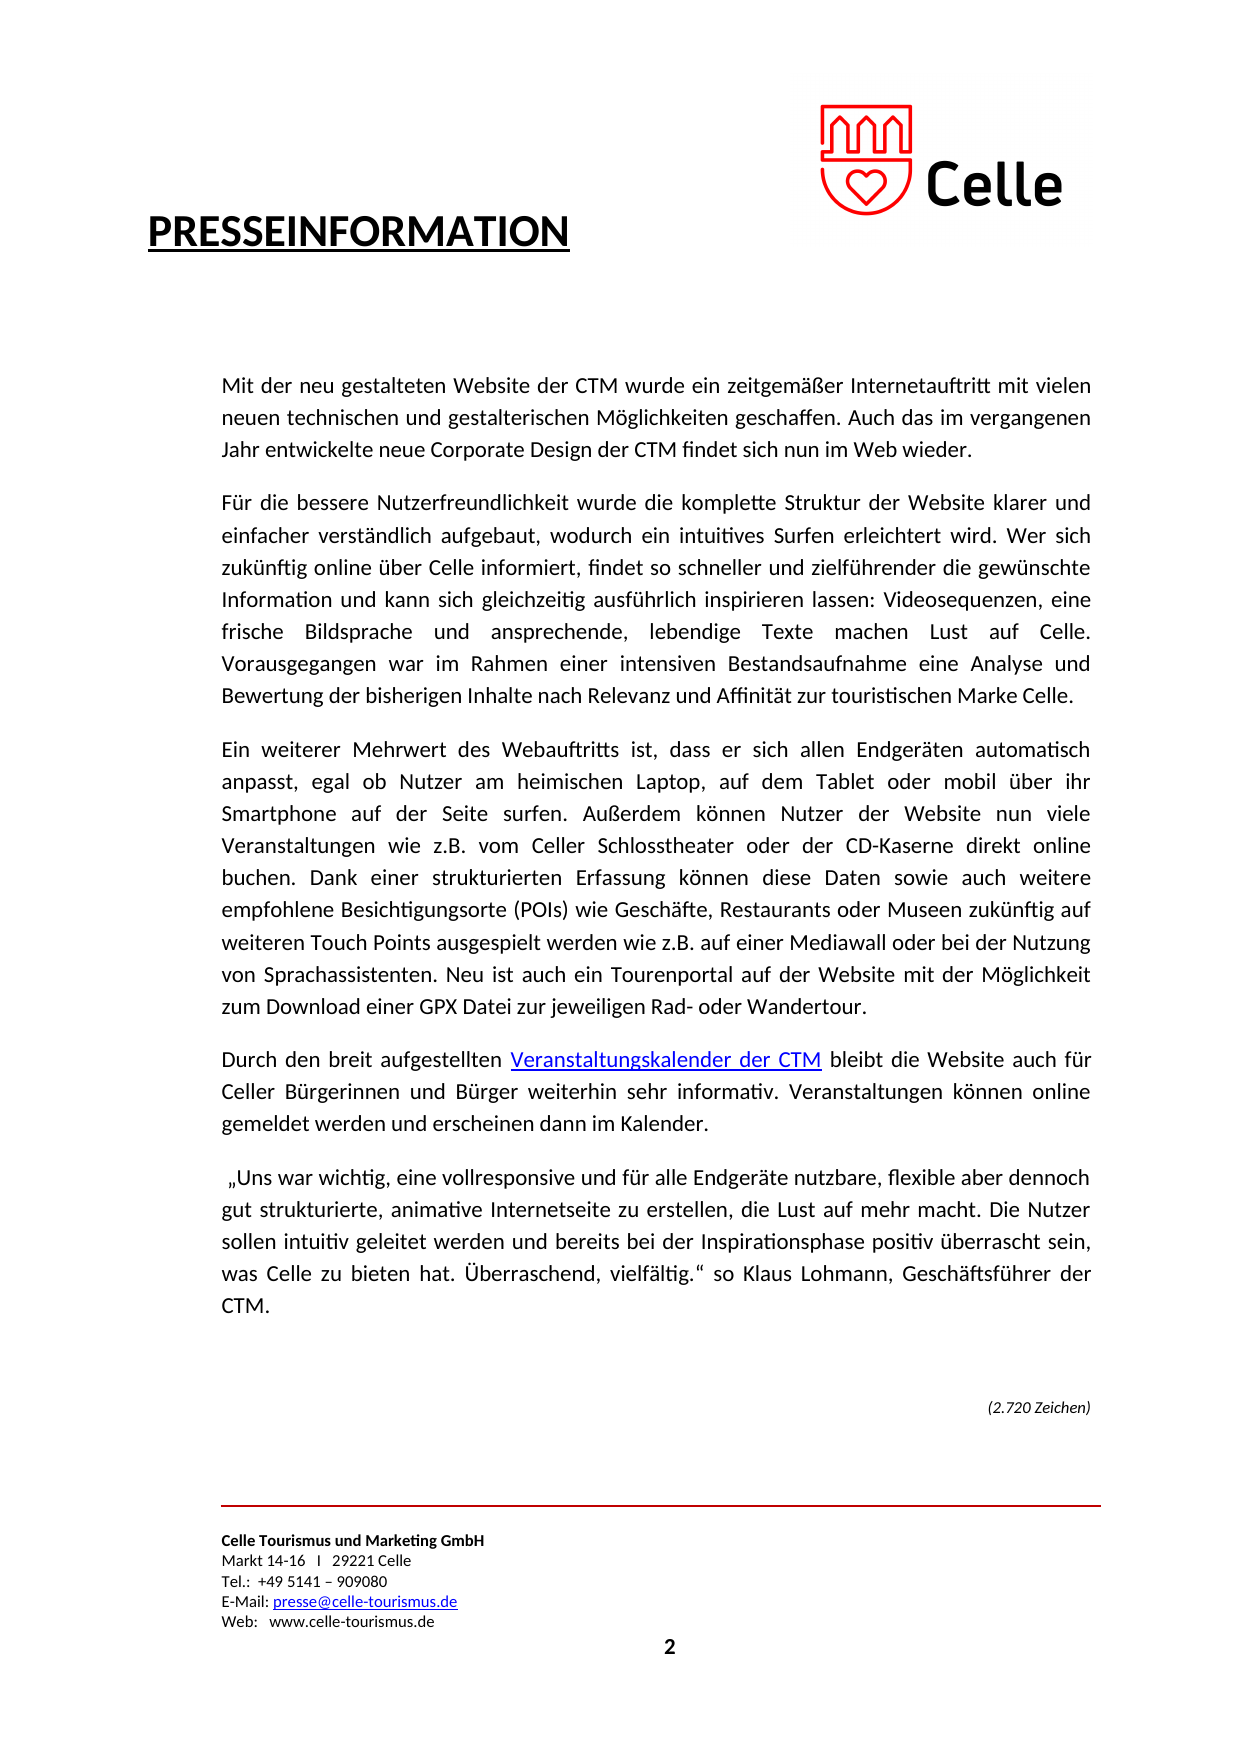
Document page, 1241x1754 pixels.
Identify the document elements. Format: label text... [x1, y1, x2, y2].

text „Uns war wichtig, eine vollresponsive und für alle Endgeräte nutzbare, flexible aber dennoch gut strukturierte, animative Internetseite zu erstellen, die Lust auf mehr macht. Die Nutzer sollen intuitiv geleitet werden und bereits bei der Inspirationsphase positiv überrascht sein, was Celle zu bieten hat. Überraschend, vielfältig.“ so Klaus Lohmann, Geschäftsführer der CTM. [221, 1163, 1093, 1319]
picture [789, 73, 1093, 247]
text Durch den breit aufgestellten Veranstaltungskalender der CTM bleibt die Website auch für Celler Bürgerinnen und Bürger weiterhin sehr informativ. Veranstaltungen können online gemeldet werden und erscheinen dann im Kalender. [221, 1045, 1093, 1138]
text (2.720 Zeichen) [221, 1397, 1093, 1418]
text Ein weiterer Mehrwert des Webauftritts ist, dass er sich allen Endgeräten automatisch anpasst, egal ob Nutzer am heimischen Laptop, auf dem Tablet oder mobil über ihr Smartphone auf der Seite surfen. Außerdem können Nutzer der Website nun viele Veranstaltungen wie z.B. vom Celler Schlosstheater oder der CD-Kaserne direkt online buchen. Dank einer strukturierten Erfassung können diese Daten sowie auch weitere empfohlene Besichtigungsorte (POIs) wie Geschäfte, Restaurants oder Museen zukünftig auf weiteren Touch Points ausgespielt werden wie z.B. auf einer Mediawall oder bei der Nutzung von Sprachassistenten. Neu ist auch ein Tourenportal auf der Website mit der Möglichkeit zum Download einer GPX Datei zur jeweiligen Rad- oder Wandertour. [221, 735, 1093, 1020]
text Für die bessere Nutzerfreundlichkeit wurde die komplette Struktur der Website klarer und einfacher verständlich aufgebaut, wodurch ein intuitives Surfen erleichtert wird. Wer sich zukünftig online über Celle informiert, findet so schneller und zielführender die gewünschte Information und kann sich gleichzeitig ausführlich inspirieren lassen: Videosequenzen, eine frische Bildsprache und ansprechende, lebendige Texte machen Lust auf Celle. Vorausgegangen war im Rahmen einer intensiven Bestandsaufnahme eine Analyse und Bewertung der bisherigen Inhalte nach Relevanz und Affinität zur touristischen Marke Celle. [221, 488, 1093, 710]
text Mit der neu gestalteten Website der CTM wurde ein zeitgemäßer Internetauftritt mit vielen neuen technischen und gestalterischen Möglichkeiten geschaffen. Auch das im vergangenen Jahr entwickelte neue Corporate Design der CTM findet sich nun im Web wieder. [221, 371, 1093, 463]
